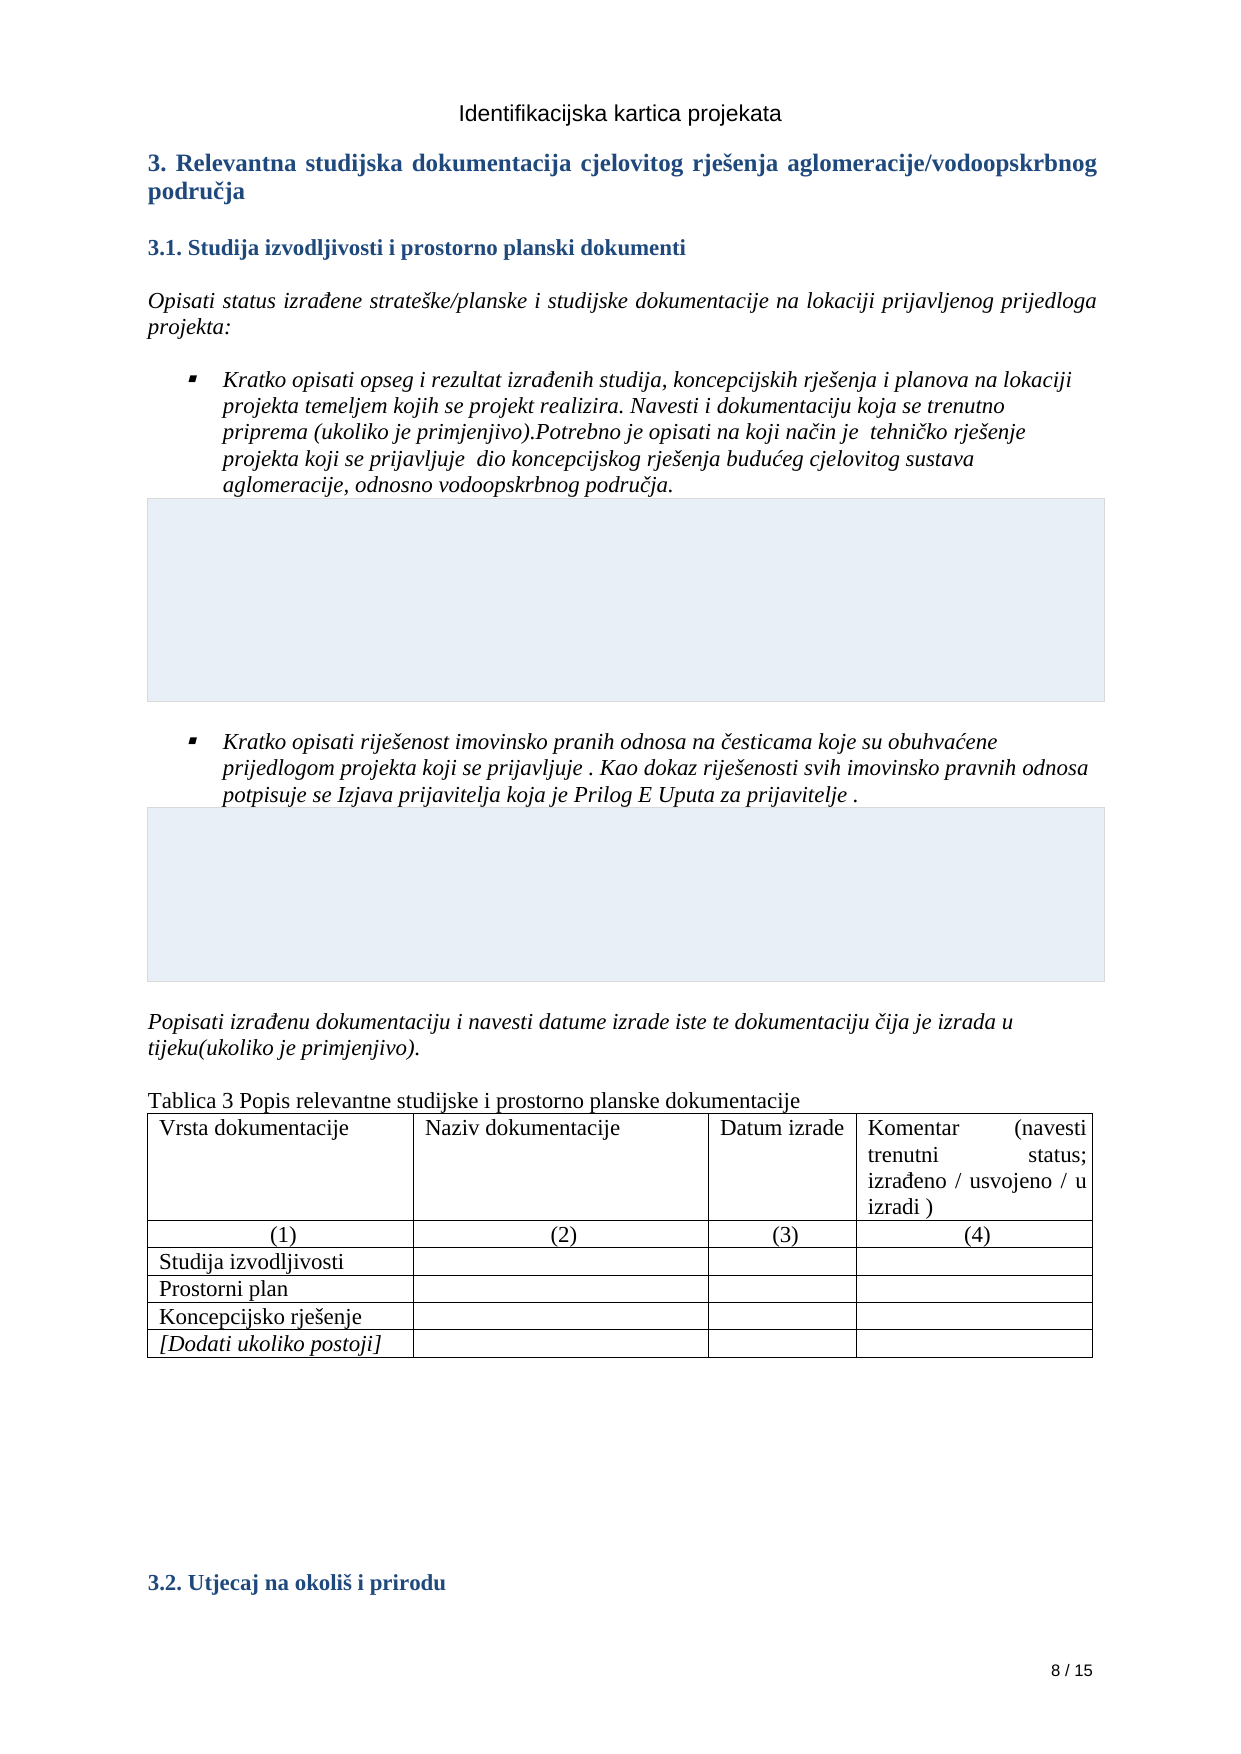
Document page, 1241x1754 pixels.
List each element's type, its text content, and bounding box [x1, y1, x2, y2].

list Kratko opisati opseg i rezultat izrađenih studija, koncepcijskih rješenja i planova na lokaciji projekta temeljem kojih se projekt realizira. Navesti i dokumentaciju koja se trenutno priprema (ukoliko je primjenjivo).Potrebno je opisati na koji način je tehničko rješenje projekta koji se prijavljuje dio koncepcijskog rješenja budućeg cjelovitog sustava aglomeracije, odnosno vodoopskrbnog područja. [185, 366, 1092, 497]
table_header Vrsta dokumentacije [148, 1114, 413, 1220]
table_header Datum izrade [709, 1114, 856, 1220]
text Tablica 3 Popis relevantne studijske i prostorno planske dokumentacije [148, 1087, 1092, 1113]
table_cell [709, 1303, 856, 1329]
table_cell Studija izvodljivosti [148, 1248, 413, 1274]
text 3.2. Utjecaj na okoliš i prirodu [148, 1568, 1098, 1595]
table_header Naziv dokumentacije [414, 1114, 708, 1220]
table_cell [857, 1330, 1092, 1357]
table_cell (2) [414, 1221, 708, 1247]
table_cell [857, 1303, 1092, 1329]
table_header [148, 808, 1104, 981]
list Kratko opisati riješenost imovinsko pranih odnosa na česticama koje su obuhvaćene prijedlogom projekta koji se prijavljuje . Kao dokaz riješenosti svih imovinsko pravnih odnosa potpisuje se Izjava prijavitelja koja je Prilog E Uputa za prijavitelje . [185, 728, 1092, 807]
table_cell [857, 1276, 1092, 1302]
table_cell Koncepcijsko rješenje [148, 1303, 413, 1329]
table_cell [709, 1276, 856, 1302]
text 3.1. Studija izvodljivosti i prostorno planski dokumenti [148, 234, 1098, 260]
table_cell (3) [709, 1221, 856, 1247]
table_cell [414, 1330, 708, 1357]
table_cell [414, 1248, 708, 1274]
table_cell (4) [857, 1221, 1092, 1247]
table_cell [857, 1248, 1092, 1274]
table_cell [709, 1248, 856, 1274]
text 3. Relevantna studijska dokumentacija cjelovitog rješenja aglomeracije/vodoopskrbnog područja [148, 148, 1098, 205]
table_cell Prostorni plan [148, 1276, 413, 1302]
text Popisati izrađenu dokumentaciju i navesti datume izrade iste te dokumentaciju čija je izrada u tijeku(ukoliko je primjenjivo). [148, 1008, 1092, 1061]
table_cell [Dodati ukoliko postoji] [148, 1330, 413, 1357]
table_header Komentar (navesti trenutni status; izrađeno / usvojeno / u izradi ) [857, 1114, 1092, 1220]
table_cell [414, 1303, 708, 1329]
text Opisati status izrađene strateške/planske i studijske dokumentacije na lokaciji prijavljenog prijedloga projekta: [148, 287, 1098, 339]
table_cell (1) [148, 1221, 413, 1247]
table_header [148, 499, 1104, 701]
table_cell [709, 1330, 856, 1357]
table_cell [414, 1276, 708, 1302]
